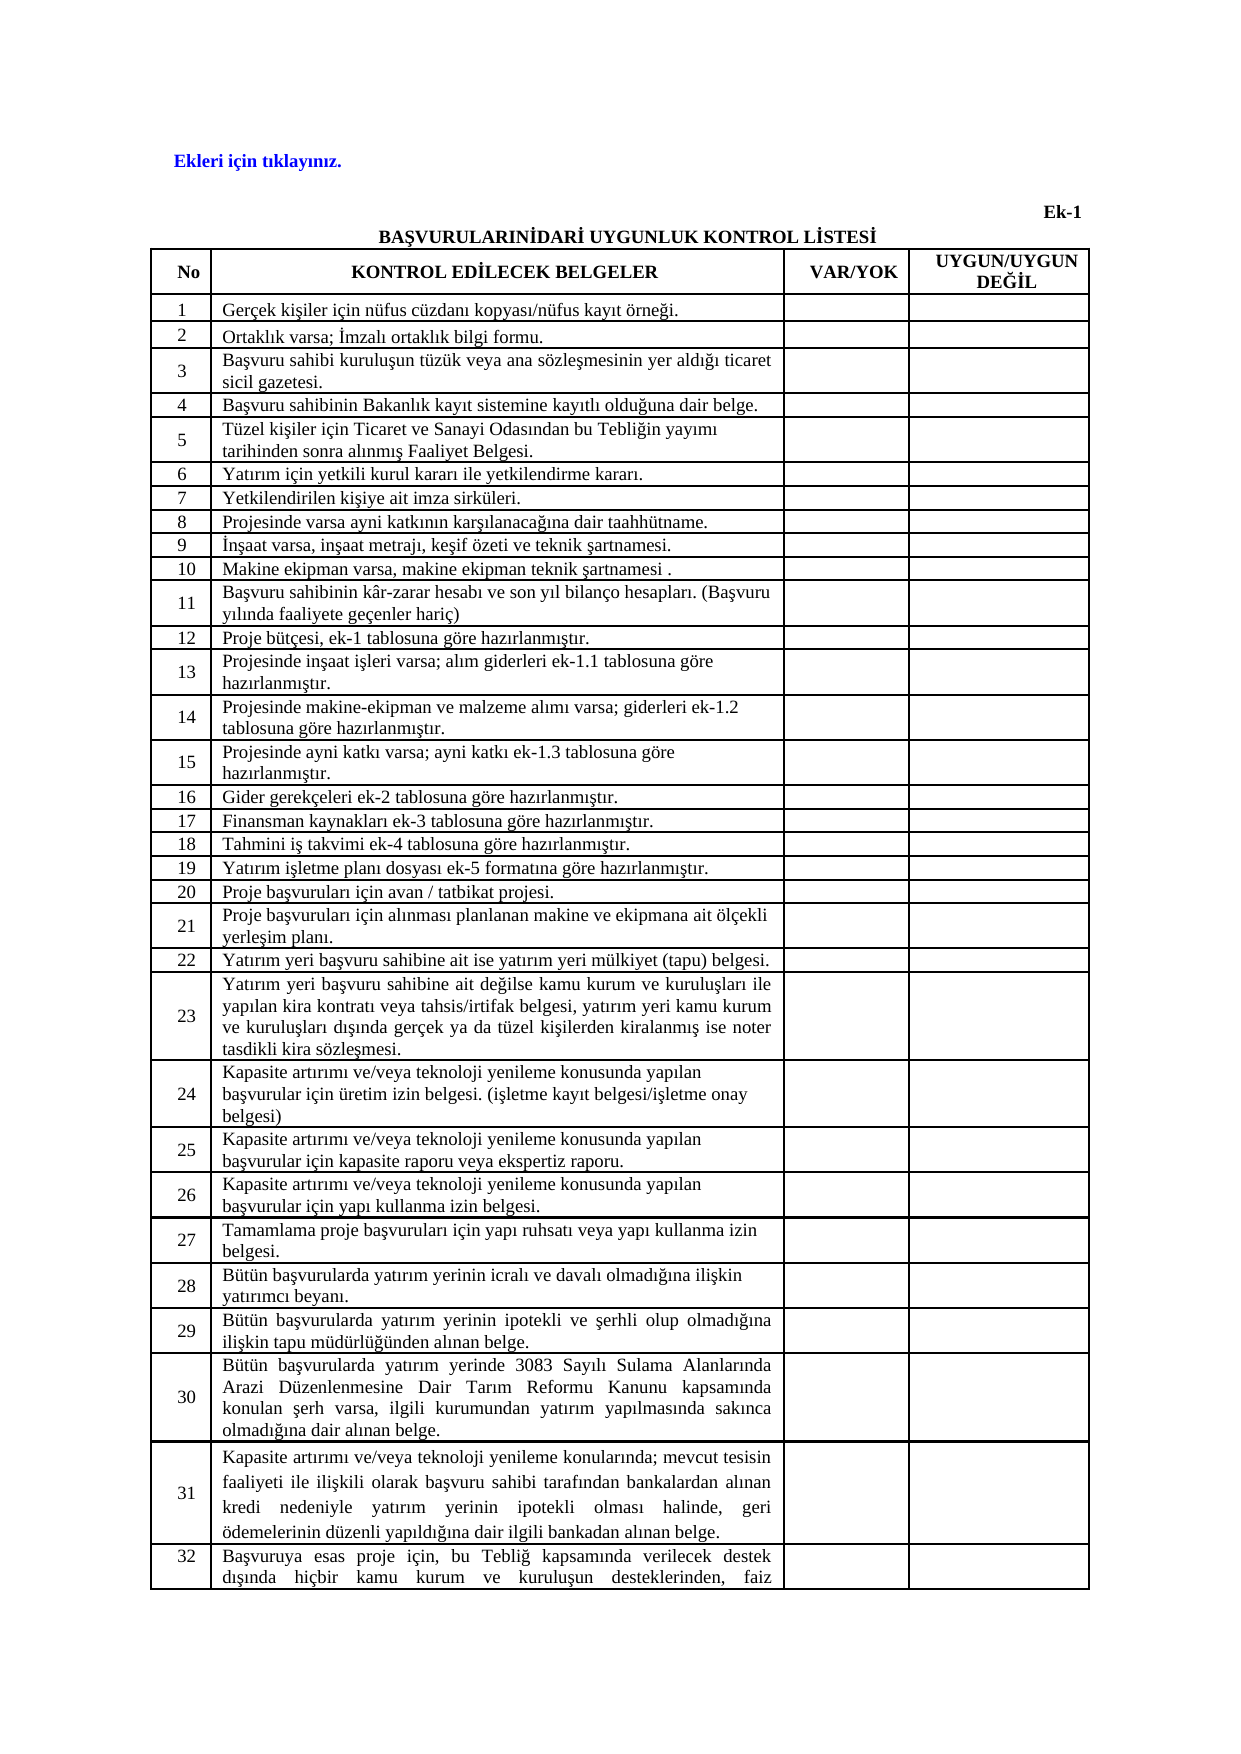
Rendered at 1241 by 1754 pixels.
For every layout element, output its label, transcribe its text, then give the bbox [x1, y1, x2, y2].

table_cell Bütün başvurularda yatırım yerinde 3083 Sayılı Sulama Alanlarında Arazi Düzenlenmesine Dair Tarım Reformu Kanunu kapsamında konulan şerh varsa, ilgili kurumundan yatırım yapılmasında sakınca olmadığına dair alınan belge. [212, 1354, 783, 1440]
table_cell 13 [152, 650, 210, 693]
table_cell [910, 1354, 1088, 1440]
table_cell [785, 322, 908, 347]
table_cell [785, 1219, 908, 1262]
table_cell Tamamlama proje başvuruları için yapı ruhsatı veya yapı kullanma izin belgesi. [212, 1219, 783, 1262]
table_cell [910, 349, 1088, 392]
table_header KONTROL EDİLECEK BELGELER [212, 250, 783, 293]
table_cell 3 [152, 349, 210, 392]
table_cell [910, 741, 1088, 784]
table_cell 18 [152, 833, 210, 855]
table_cell Gerçek kişiler için nüfus cüzdanı kopyası/nüfus kayıt örneği. [212, 295, 783, 320]
table_cell [785, 487, 908, 508]
table_cell [785, 833, 908, 855]
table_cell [212, 1545, 783, 1588]
table_cell [910, 534, 1088, 556]
table_cell Yetkilendirilen kişiye ait imza sirküleri. [212, 487, 783, 508]
table_cell [785, 881, 908, 902]
table_cell [785, 904, 908, 947]
table_cell 8 [152, 511, 210, 532]
table_cell 27 [152, 1219, 210, 1262]
table_cell [785, 1354, 908, 1440]
table_cell Projesinde varsa ayni katkının karşılanacağına dair taahhütname. [212, 511, 783, 532]
table_cell [785, 463, 908, 485]
text Ek-1 [974, 198, 1093, 223]
table_cell [910, 322, 1088, 347]
table_cell [785, 627, 908, 648]
table_cell [785, 696, 908, 739]
table_cell 5 [152, 418, 210, 461]
table_cell [910, 511, 1088, 532]
table_header No [152, 250, 210, 293]
table_cell Yatırım yeri başvuru sahibine ait değilse kamu kurum ve kuruluşları ile yapılan kira kontratı veya tahsis/irtifak belgesi, yatırım yeri kamu kurum ve kuruluşları dışında gerçek ya da tüzel kişilerden kiralanmış ise noter tasdikli kira sözleşmesi. [212, 973, 783, 1059]
table_cell 25 [152, 1128, 210, 1171]
table_cell Tahmini iş takvimi ek-4 tablosuna göre hazırlanmıştır. [212, 833, 783, 855]
table_cell [910, 581, 1088, 624]
table_cell [910, 786, 1088, 807]
table_cell 9 [152, 534, 210, 556]
table_cell [910, 487, 1088, 508]
table_cell 21 [152, 904, 210, 947]
table_cell [910, 696, 1088, 739]
table_cell Proje başvuruları için alınması planlanan makine ve ekipmana ait ölçekli yerleşim planı. [212, 904, 783, 947]
table_cell Kapasite artırımı ve/veya teknoloji yenileme konusunda yapılan başvurular için yapı kullanma izin belgesi. [212, 1173, 783, 1216]
table_cell [785, 786, 908, 807]
table_cell [910, 857, 1088, 878]
table_cell 1 [152, 295, 210, 320]
text BAŞVURULARINİDARİ UYGUNLUK KONTROL LİSTESİ [162, 223, 1093, 248]
table_cell [785, 810, 908, 831]
table_cell Projesinde makine-ekipman ve malzeme alımı varsa; giderleri ek-1.2 tablosuna göre hazırlanmıştır. [212, 696, 783, 739]
table_cell [910, 1128, 1088, 1171]
table_cell Makine ekipman varsa, makine ekipman teknik şartnamesi . [212, 558, 783, 579]
table_cell 10 [152, 558, 210, 579]
table_cell [785, 349, 908, 392]
table_cell 29 [152, 1309, 210, 1352]
table_cell 4 [152, 394, 210, 416]
table_cell Kapasite artırımı ve/veya teknoloji yenileme konusunda yapılan başvurular için üretim izin belgesi. (işletme kayıt belgesi/işletme onay belgesi) [212, 1061, 783, 1126]
table_cell Yatırım için yetkili kurul kararı ile yetkilendirme kararı. [212, 463, 783, 485]
table_cell 30 [152, 1354, 210, 1440]
table_cell [785, 295, 908, 320]
table_cell 11 [152, 581, 210, 624]
table_cell [910, 973, 1088, 1059]
table_cell Yatırım yeri başvuru sahibine ait ise yatırım yeri mülkiyet (tapu) belgesi. [212, 949, 783, 971]
table_cell 19 [152, 857, 210, 878]
table_cell [910, 810, 1088, 831]
table_cell [910, 881, 1088, 902]
table_cell [910, 1219, 1088, 1262]
table_cell 20 [152, 881, 210, 902]
table_cell [910, 1173, 1088, 1216]
table_cell Proje başvuruları için avan / tatbikat projesi. [212, 881, 783, 902]
table_cell Yatırım işletme planı dosyası ek-5 formatına göre hazırlanmıştır. [212, 857, 783, 878]
table_cell Tüzel kişiler için Ticaret ve Sanayi Odasından bu Tebliğin yayımı tarihinden sonra alınmış Faaliyet Belgesi. [212, 418, 783, 461]
table_cell [785, 558, 908, 579]
table_cell [910, 650, 1088, 693]
table_cell Başvuru sahibinin Bakanlık kayıt sistemine kayıtlı olduğuna dair belge. [212, 394, 783, 416]
table_cell 12 [152, 627, 210, 648]
table_cell [910, 627, 1088, 648]
table_cell Kapasite artırımı ve/veya teknoloji yenileme konularında; mevcut tesisin faaliyeti ile ilişkili olarak başvuru sahibi tarafından bankalardan alınan kredi nedeniyle yatırım yerinin ipotekli olması halinde, geri ödemelerinin düzenli yapıldığına dair ilgili bankadan alınan belge. [212, 1443, 783, 1542]
table_cell 14 [152, 696, 210, 739]
table_cell 26 [152, 1173, 210, 1216]
table_cell 28 [152, 1264, 210, 1307]
table_cell [910, 1309, 1088, 1352]
table_cell 17 [152, 810, 210, 831]
table_cell [910, 1443, 1088, 1542]
table_cell 23 [152, 973, 210, 1059]
table_cell [785, 418, 908, 461]
table_cell 32 [152, 1545, 210, 1588]
table_cell Başvuru sahibi kuruluşun tüzük veya ana sözleşmesinin yer aldığı ticaret sicil gazetesi. [212, 349, 783, 392]
table_cell [910, 1061, 1088, 1126]
table_cell [910, 418, 1088, 461]
table_cell Bütün başvurularda yatırım yerinin icralı ve davalı olmadığına ilişkin yatırımcı beyanı. [212, 1264, 783, 1307]
table_cell [785, 1061, 908, 1126]
table_cell Proje bütçesi, ek-1 tablosuna göre hazırlanmıştır. [212, 627, 783, 648]
table_cell [785, 973, 908, 1059]
table_cell Projesinde inşaat işleri varsa; alım giderleri ek-1.1 tablosuna göre hazırlanmıştır. [212, 650, 783, 693]
table_cell [785, 949, 908, 971]
table_cell 2 [152, 322, 210, 347]
table_cell 24 [152, 1061, 210, 1126]
table_cell [785, 1309, 908, 1352]
table_header UYGUN/UYGUN DEĞİL [910, 250, 1088, 293]
table_cell [910, 904, 1088, 947]
table_cell Ortaklık varsa; İmzalı ortaklık bilgi formu. [212, 322, 783, 347]
table_cell [785, 741, 908, 784]
table_cell 16 [152, 786, 210, 807]
table_cell [910, 463, 1088, 485]
table_cell 31 [152, 1443, 210, 1542]
table_cell [910, 1264, 1088, 1307]
table_cell [785, 650, 908, 693]
table_cell [910, 833, 1088, 855]
table_cell [910, 295, 1088, 320]
table_cell Kapasite artırımı ve/veya teknoloji yenileme konusunda yapılan başvurular için kapasite raporu veya ekspertiz raporu. [212, 1128, 783, 1171]
table_header VAR/YOK [785, 250, 908, 293]
table_cell [785, 394, 908, 416]
table_cell 7 [152, 487, 210, 508]
table_cell [910, 394, 1088, 416]
table_cell Projesinde ayni katkı varsa; ayni katkı ek-1.3 tablosuna göre hazırlanmıştır. [212, 741, 783, 784]
table_cell Başvuru sahibinin kâr-zarar hesabı ve son yıl bilanço hesapları. (Başvuru yılında faaliyete geçenler hariç) [212, 581, 783, 624]
table_cell [785, 857, 908, 878]
table_cell [785, 1545, 908, 1588]
table_cell [910, 558, 1088, 579]
table_cell Bütün başvurularda yatırım yerinin ipotekli ve şerhli olup olmadığına ilişkin tapu müdürlüğünden alınan belge. [212, 1309, 783, 1352]
table_cell [785, 1443, 908, 1542]
table_header [146, 148, 1094, 173]
table_cell [785, 511, 908, 532]
table_cell [785, 1173, 908, 1216]
table_cell [910, 1545, 1088, 1588]
table_cell Gider gerekçeleri ek-2 tablosuna göre hazırlanmıştır. [212, 786, 783, 807]
table_cell [785, 581, 908, 624]
table_cell Finansman kaynakları ek-3 tablosuna göre hazırlanmıştır. [212, 810, 783, 831]
table_cell [785, 1264, 908, 1307]
table_cell [785, 1128, 908, 1171]
table_cell 22 [152, 949, 210, 971]
table_cell 6 [152, 463, 210, 485]
table_cell İnşaat varsa, inşaat metrajı, keşif özeti ve teknik şartnamesi. [212, 534, 783, 556]
table_cell [910, 949, 1088, 971]
table_cell [785, 534, 908, 556]
table_cell 15 [152, 741, 210, 784]
